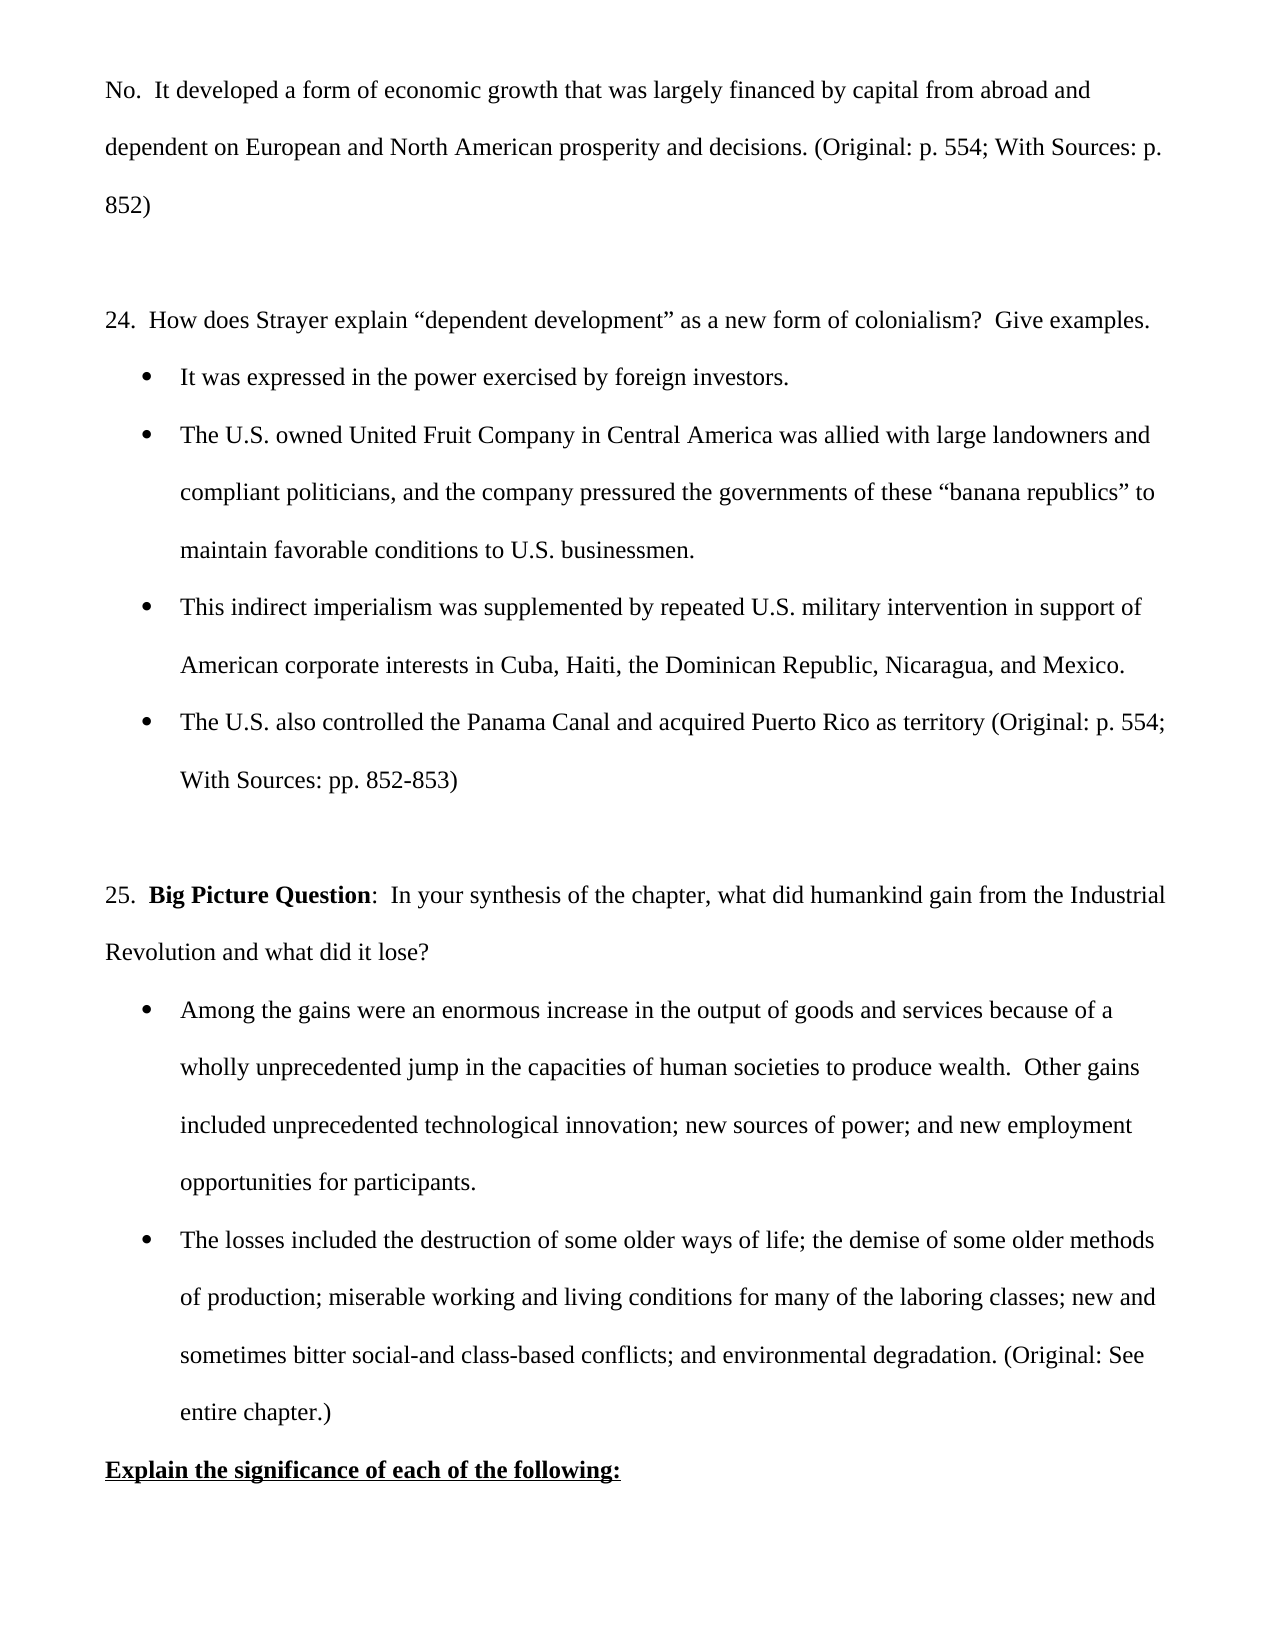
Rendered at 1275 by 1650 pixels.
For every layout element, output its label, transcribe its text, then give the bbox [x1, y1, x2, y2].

text 24. How does Strayer explain “dependent development” as a new form of colonialism? Give examples. [105, 305, 1170, 334]
list Among the gains were an enormous increase in the output of goods and services because of a wholly unprecedented jump in the capacities of human societies to produce wealth. Other gains included unprecedented technological innovation; new sources of power; and new employment opportunities for participants. [142, 995, 1170, 1196]
list The losses included the destruction of some older ways of life; the demise of some older methods of production; miserable working and living conditions for many of the laboring classes; new and sometimes bitter social-and class-based conflicts; and environmental degradation. (Original: See entire chapter.) [142, 1225, 1170, 1426]
text Explain the significance of each of the following: [105, 1455, 1170, 1484]
list It was expressed in the power exercised by foreign investors. [142, 362, 1170, 391]
list The U.S. owned United Fruit Company in Central America was allied with large landowners and compliant politicians, and the company pressured the governments of these “banana republics” to maintain favorable conditions to U.S. businessmen. [142, 420, 1170, 564]
list The U.S. also controlled the Panama Canal and acquired Puerto Rico as territory (Original: p. 554; With Sources: pp. 852-853) [142, 707, 1170, 794]
text No. It developed a form of economic growth that was largely financed by capital from abroad and dependent on European and North American prosperity and decisions. (Original: p. 554; With Sources: p. 852) [105, 75, 1170, 219]
list This indirect imperialism was supplemented by repeated U.S. military intervention in support of American corporate interests in Cuba, Haiti, the Dominican Republic, Nicaragua, and Mexico. [142, 592, 1170, 679]
text 25. Big Picture Question: In your synthesis of the chapter, what did humankind gain from the Industrial Revolution and what did it lose? [105, 880, 1170, 966]
